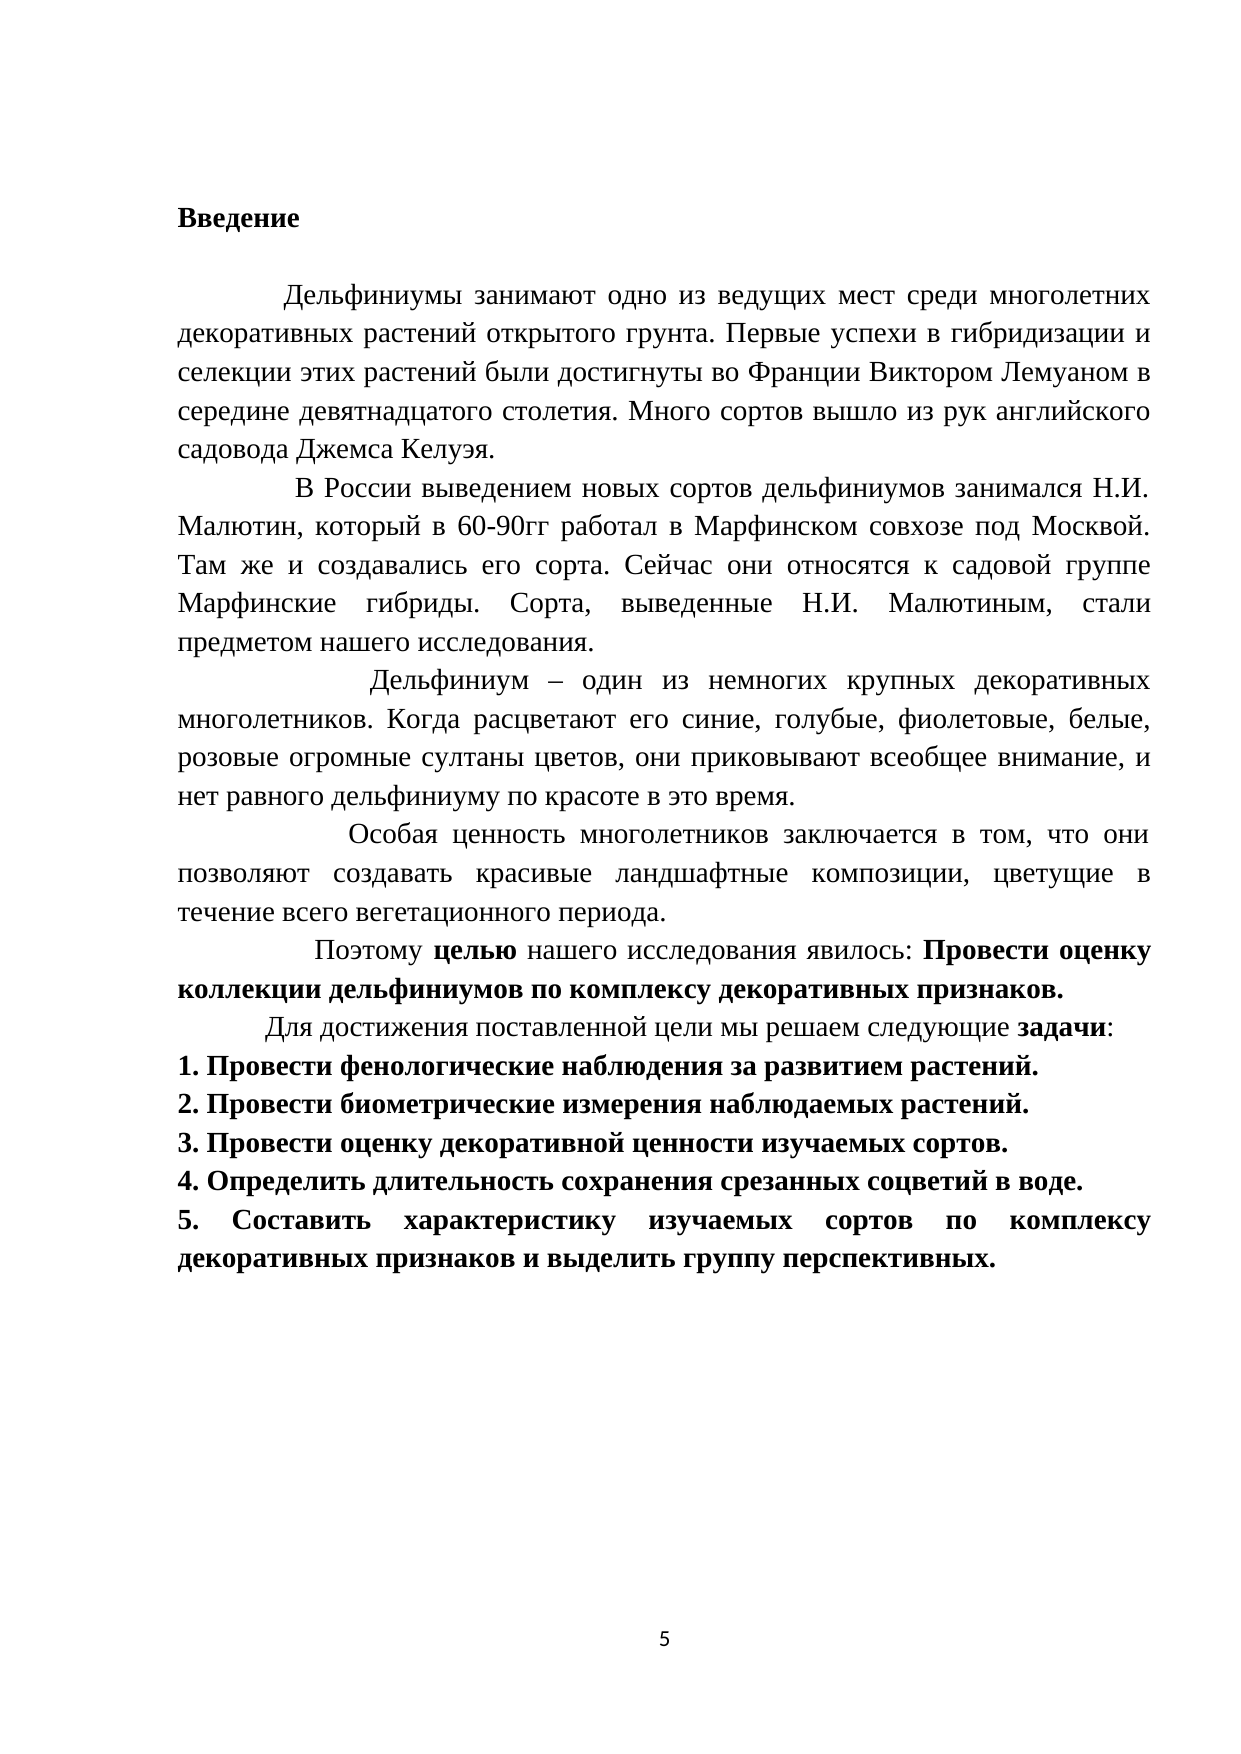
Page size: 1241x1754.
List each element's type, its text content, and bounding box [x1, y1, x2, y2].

text Поэтому целью нашего исследования явилось: Провести оценку коллекции дельфиниумов по комплексу декоративных признаков. [177, 932, 1152, 1004]
text Введение [177, 200, 1152, 233]
text Особая ценность многолетников заключается в том, что они позволяют создавать красивые ландшафтные композиции, цветущие в течение всего вегетационного периода. [177, 817, 1152, 927]
text Дельфиниум – один из немногих крупных декоративных многолетников. Когда расцветают его синие, голубые, фиолетовые, белые, розовые огромные султаны цветов, они приковывают всеобщее внимание, и нет равного дельфиниуму по красоте в это время. [177, 662, 1152, 812]
text 2. Провести биометрические измерения наблюдаемых растений. [177, 1086, 1152, 1120]
text Для достижения поставленной цели мы решаем следующие задачи: [177, 1009, 1152, 1043]
text 4. Определить длительность сохранения срезанных соцветий в воде. [177, 1163, 1152, 1197]
text 3. Провести оценку декоративной ценности изучаемых сортов. [177, 1125, 1152, 1158]
text Дельфиниумы занимают одно из ведущих мест среди многолетних декоративных растений открытого грунта. Первые успехи в гибридизации и селекции этих растений были достигнуты во Франции Виктором Лемуаном в середине девятнадцатого столетия. Много сортов вышло из рук английского садовода Джемса Келуэя. [177, 277, 1152, 465]
text В России выведением новых сортов дельфиниумов занимался Н.И. Малютин, который в 60-90гг работал в Марфинском совхозе под Москвой. Там же и создавались его сорта. Сейчас они относятся к садовой группе Марфинские гибриды. Сорта, выведенные Н.И. Малютиным, стали предметом нашего исследования. [177, 470, 1152, 657]
text 5. Составить характеристику изучаемых сортов по комплексу декоративных признаков и выделить группу перспективных. [177, 1202, 1152, 1274]
text 1. Провести фенологические наблюдения за развитием растений. [177, 1048, 1152, 1081]
